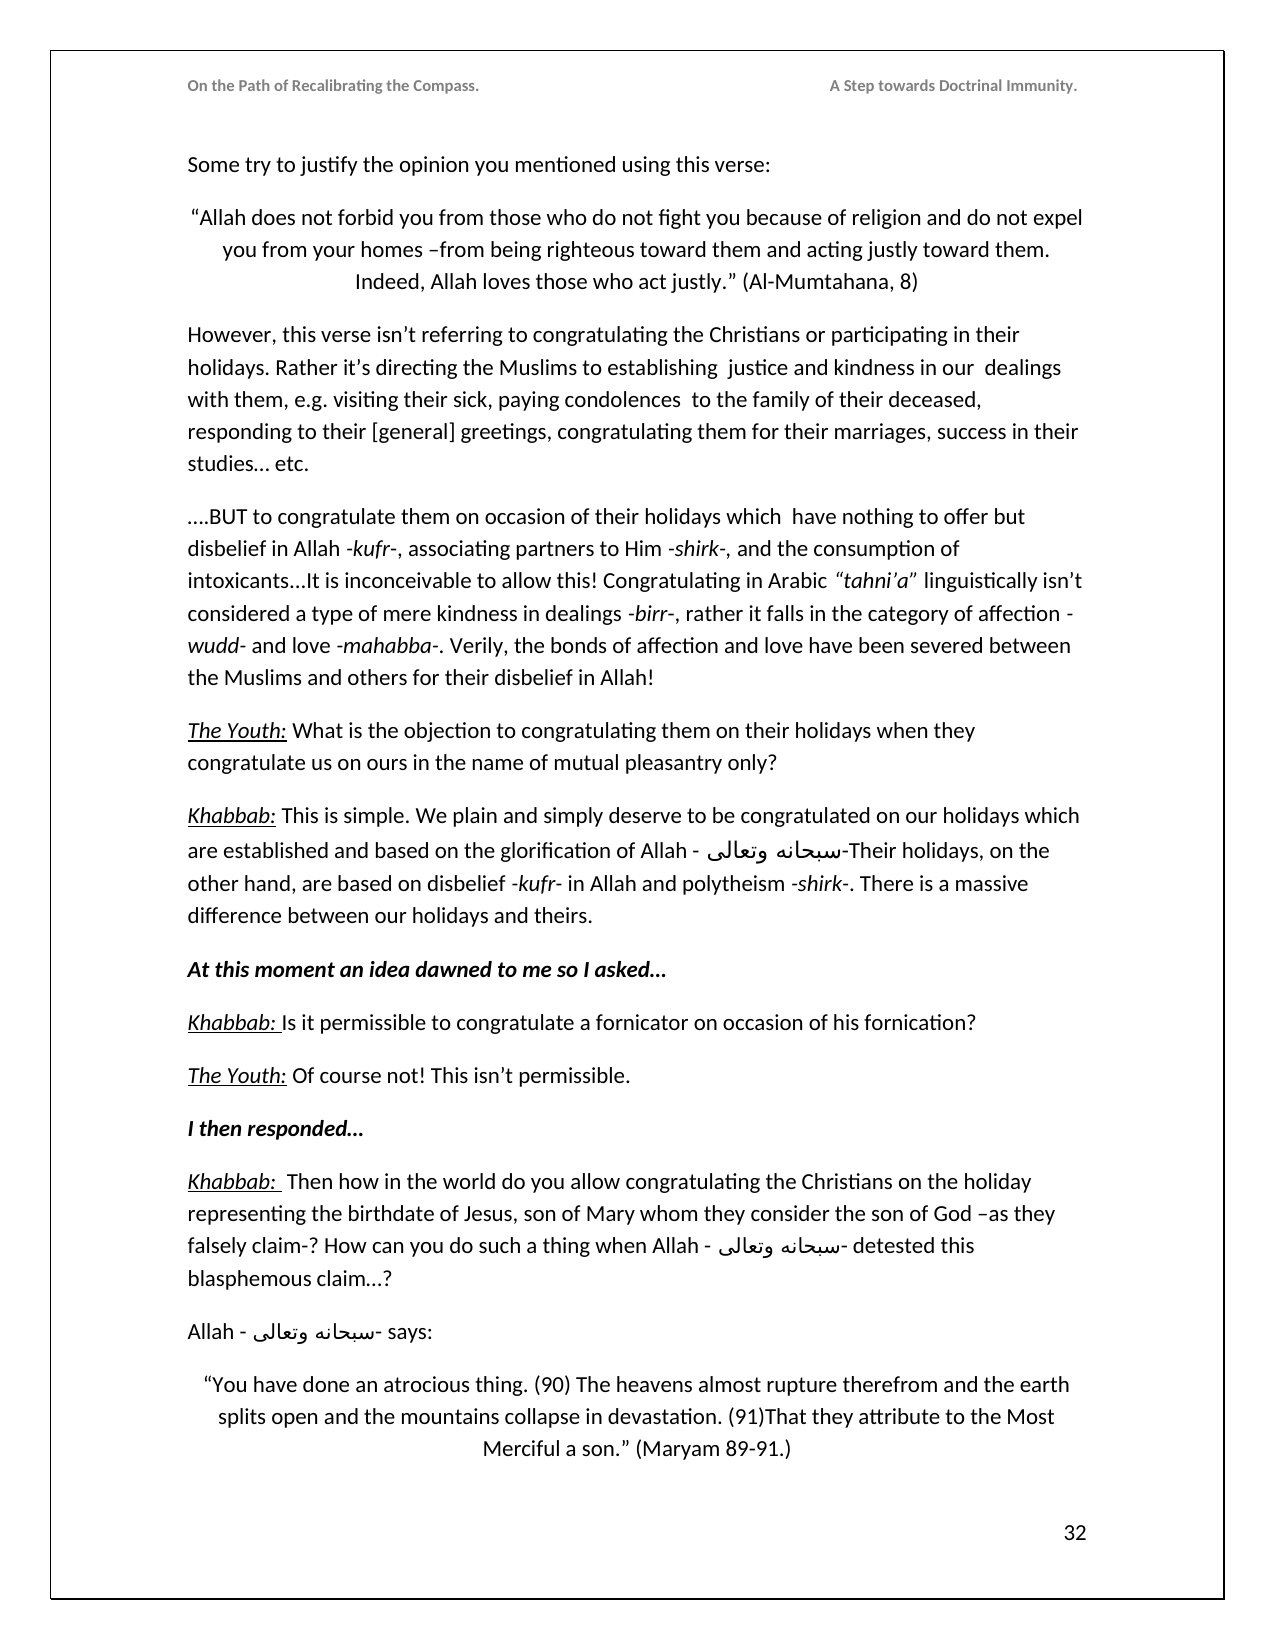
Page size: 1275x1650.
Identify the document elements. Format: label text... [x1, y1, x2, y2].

text Khabbab: This is simple. We plain and simply deserve to be congratulated on our holidays which are established and based on the glorification of Allah - سبحانه وتعالى-Their holidays, on the other hand, are based on disbelief -kufr- in Allah and polytheism -shirk-. There is a massive difference between our holidays and theirs. [187, 801, 1086, 930]
text However, this verse isn’t referring to congratulating the Christians or participating in their holidays. Rather it’s directing the Muslims to establishing justice and kindness in our dealings with them, e.g. visiting their sick, paying condolences to the family of their deceased, responding to their [general] greetings, congratulating them for their marriages, success in their studies… etc. [187, 320, 1086, 477]
text “Allah does not forbid you from those who do not fight you because of religion and do not expel you from your homes –from being righteous toward them and acting justly toward them. Indeed, Allah loves those who act justly.” (Al-Mumtahana, 8) [187, 203, 1086, 295]
text Allah - سبحانه وتعالى- says: [187, 1317, 1086, 1345]
text I then responded… [187, 1114, 1086, 1142]
text The Youth: What is the objection to congratulating them on their holidays when they congratulate us on ours in the name of mutual pleasantry only? [187, 716, 1086, 776]
text At this moment an idea dawned to me so I asked… [187, 955, 1086, 983]
text Khabbab: Then how in the world do you allow congratulating the Christians on the holiday representing the birthdate of Jesus, son of Mary whom they consider the son of God –as they falsely claim-? How can you do such a thing when Allah - سبحانه وتعالى- detested this blasphemous claim…? [187, 1167, 1086, 1292]
text Some try to justify the opinion you mentioned using this verse: [187, 150, 1086, 178]
text “You have done an atrocious thing. (90) The heavens almost rupture therefrom and the earth splits open and the mountains collapse in devastation. (91)That they attribute to the Most Merciful a son.” (Maryam 89-91.) [187, 1370, 1086, 1462]
text ….BUT to congratulate them on occasion of their holidays which have nothing to offer but disbelief in Allah -kufr-, associating partners to Him -shirk-, and the consumption of intoxicants...It is inconceivable to allow this! Congratulating in Arabic “tahni’a” linguistically isn’t considered a type of mere kindness in dealings -birr-, rather it falls in the category of affection -wudd- and love -mahabba-. Verily, the bonds of affection and love have been severed between the Muslims and others for their disbelief in Allah! [187, 502, 1086, 691]
text The Youth: Of course not! This isn’t permissible. [187, 1061, 1086, 1089]
text Khabbab: Is it permissible to congratulate a fornicator on occasion of his fornication? [187, 1008, 1086, 1036]
